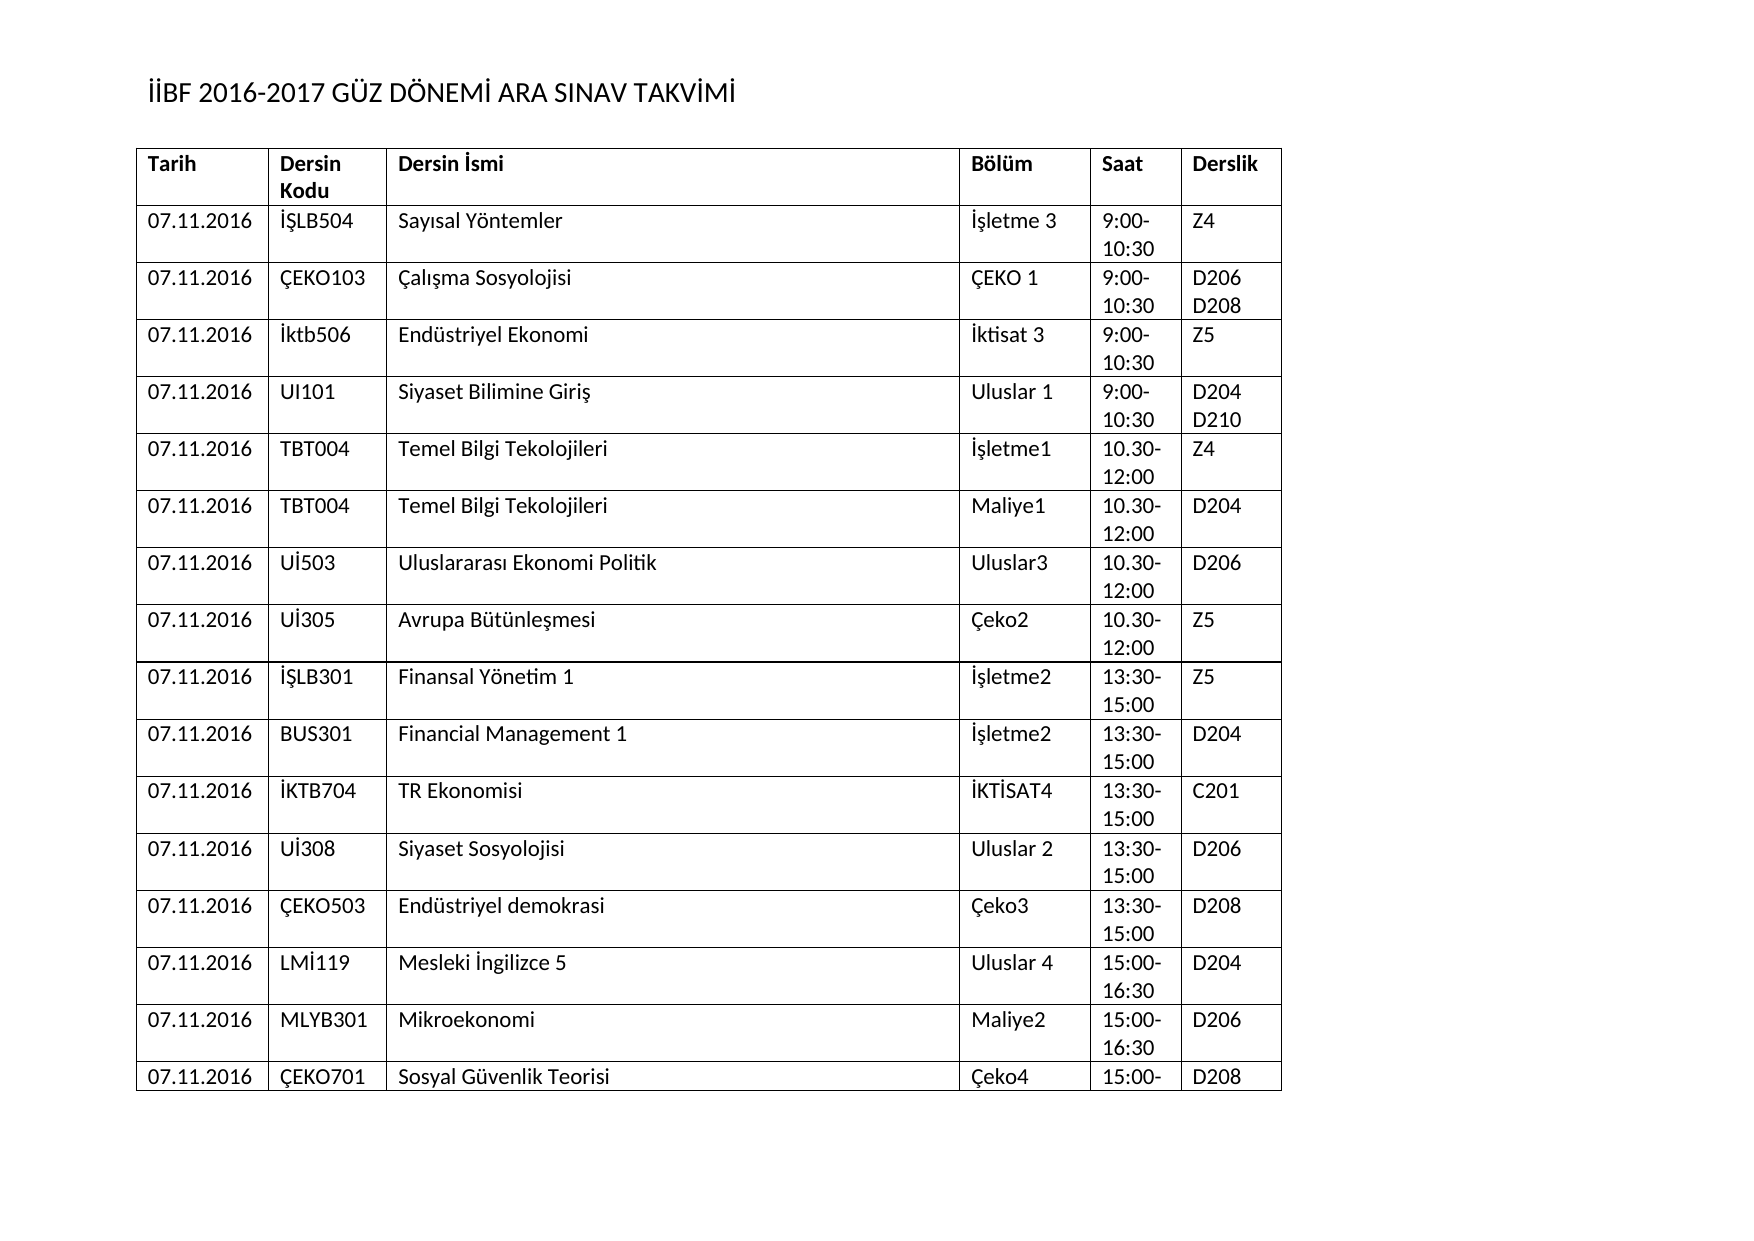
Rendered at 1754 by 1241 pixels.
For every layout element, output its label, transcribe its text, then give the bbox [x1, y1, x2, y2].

table_cell D206 [1182, 834, 1281, 890]
table_cell 9:00-10:30 [1091, 263, 1181, 319]
table_cell Uluslar 1 [960, 377, 1090, 433]
table_cell 13:30-15:00 [1091, 777, 1181, 833]
table_cell İŞLB301 [269, 663, 386, 718]
table_cell TR Ekonomisi [387, 777, 959, 833]
table_cell Çeko4 [960, 1062, 1090, 1090]
table_cell ÇEKO701 [269, 1062, 386, 1090]
table_cell Financial Management 1 [387, 720, 959, 776]
table_cell Uluslararası Ekonomi Politik [387, 548, 959, 604]
table_cell Uluslar 4 [960, 948, 1090, 1004]
table_cell D204 [1182, 491, 1281, 547]
table_cell 07.11.2016 [137, 1005, 268, 1061]
table_cell Mikroekonomi [387, 1005, 959, 1061]
table_cell Z4 [1182, 206, 1281, 262]
table_cell 13:30-15:00 [1091, 720, 1181, 776]
table_cell Z5 [1182, 320, 1281, 376]
table_cell 07.11.2016 [137, 891, 268, 947]
table_cell ÇEKO103 [269, 263, 386, 319]
table_cell D206 [1182, 1005, 1281, 1061]
table_cell D204 D210 [1182, 377, 1281, 433]
table_cell Uİ308 [269, 834, 386, 890]
table_cell 13:30-15:00 [1091, 891, 1181, 947]
table_cell Sayısal Yöntemler [387, 206, 959, 262]
table_cell Finansal Yönetim 1 [387, 663, 959, 718]
table_cell Z5 [1182, 663, 1281, 718]
table_cell D204 [1182, 720, 1281, 776]
table_cell Endüstriyel demokrasi [387, 891, 959, 947]
table_cell Temel Bilgi Tekolojileri [387, 434, 959, 490]
table_cell BUS301 [269, 720, 386, 776]
table_cell 07.11.2016 [137, 605, 268, 661]
table_cell D206 [1182, 548, 1281, 604]
table_cell İktisat 3 [960, 320, 1090, 376]
table_cell İktb506 [269, 320, 386, 376]
table_cell İKTİSAT4 [960, 777, 1090, 833]
table_cell Çeko2 [960, 605, 1090, 661]
table_cell 07.11.2016 [137, 777, 268, 833]
table_cell C201 [1182, 777, 1281, 833]
table_cell 07.11.2016 [137, 834, 268, 890]
table_cell MLYB301 [269, 1005, 386, 1061]
table_header Dersin İsmi [387, 149, 959, 205]
table_cell 13:30-15:00 [1091, 834, 1181, 890]
table_cell Çeko3 [960, 891, 1090, 947]
table_cell Siyaset Sosyolojisi [387, 834, 959, 890]
table_cell Avrupa Bütünleşmesi [387, 605, 959, 661]
table_cell 10.30-12:00 [1091, 605, 1181, 661]
table_cell Maliye1 [960, 491, 1090, 547]
table_cell LMİ119 [269, 948, 386, 1004]
table_cell Çalışma Sosyolojisi [387, 263, 959, 319]
table_cell Uİ503 [269, 548, 386, 604]
table_cell 07.11.2016 [137, 206, 268, 262]
table_cell D206 D208 [1182, 263, 1281, 319]
table_cell 15:00-16:30 [1091, 1005, 1181, 1061]
table_cell TBT004 [269, 491, 386, 547]
table_cell 15:00-16:30 [1091, 948, 1181, 1004]
table_cell İŞLB504 [269, 206, 386, 262]
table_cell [387, 1062, 959, 1090]
table_cell 07.11.2016 [137, 320, 268, 376]
table_header Dersin Kodu [269, 149, 386, 205]
table_cell Mesleki İngilizce 5 [387, 948, 959, 1004]
table_cell ÇEKO503 [269, 891, 386, 947]
table_cell UI101 [269, 377, 386, 433]
table_cell İKTB704 [269, 777, 386, 833]
table_cell 07.11.2016 [137, 548, 268, 604]
table_cell Uluslar3 [960, 548, 1090, 604]
table_cell 07.11.2016 [137, 663, 268, 718]
table_cell Uluslar 2 [960, 834, 1090, 890]
table_cell 10.30-12:00 [1091, 491, 1181, 547]
table_cell 13:30-15:00 [1091, 663, 1181, 718]
table_cell D204 [1182, 948, 1281, 1004]
table_cell 07.11.2016 [137, 720, 268, 776]
table_cell 07.11.2016 [137, 1062, 268, 1090]
table_cell İşletme 3 [960, 206, 1090, 262]
table_cell İşletme1 [960, 434, 1090, 490]
table_cell Maliye2 [960, 1005, 1090, 1061]
table_cell TBT004 [269, 434, 386, 490]
table_cell Temel Bilgi Tekolojileri [387, 491, 959, 547]
table_cell 07.11.2016 [137, 377, 268, 433]
table_cell İşletme2 [960, 720, 1090, 776]
table_cell 9:00-10:30 [1091, 320, 1181, 376]
table_cell D208 [1182, 891, 1281, 947]
table_header Tarih [137, 149, 268, 205]
table_cell 07.11.2016 [137, 263, 268, 319]
table_header Bölüm [960, 149, 1090, 205]
table_cell İşletme2 [960, 663, 1090, 718]
table_cell Siyaset Bilimine Giriş [387, 377, 959, 433]
table_cell D208 [1182, 1062, 1281, 1090]
table_cell 9:00-10:30 [1091, 377, 1181, 433]
table_cell 9:00-10:30 [1091, 206, 1181, 262]
table_header Derslik [1182, 149, 1281, 205]
table_cell Endüstriyel Ekonomi [387, 320, 959, 376]
table_cell 07.11.2016 [137, 434, 268, 490]
table_cell 10.30-12:00 [1091, 434, 1181, 490]
table_cell Z5 [1182, 605, 1281, 661]
table_cell Z4 [1182, 434, 1281, 490]
table_cell 15:00-16:30 [1091, 1062, 1181, 1090]
table_cell ÇEKO 1 [960, 263, 1090, 319]
table_cell 07.11.2016 [137, 948, 268, 1004]
table_header Saat [1091, 149, 1181, 205]
table_cell 10.30-12:00 [1091, 548, 1181, 604]
table_cell Uİ305 [269, 605, 386, 661]
table_cell 07.11.2016 [137, 491, 268, 547]
